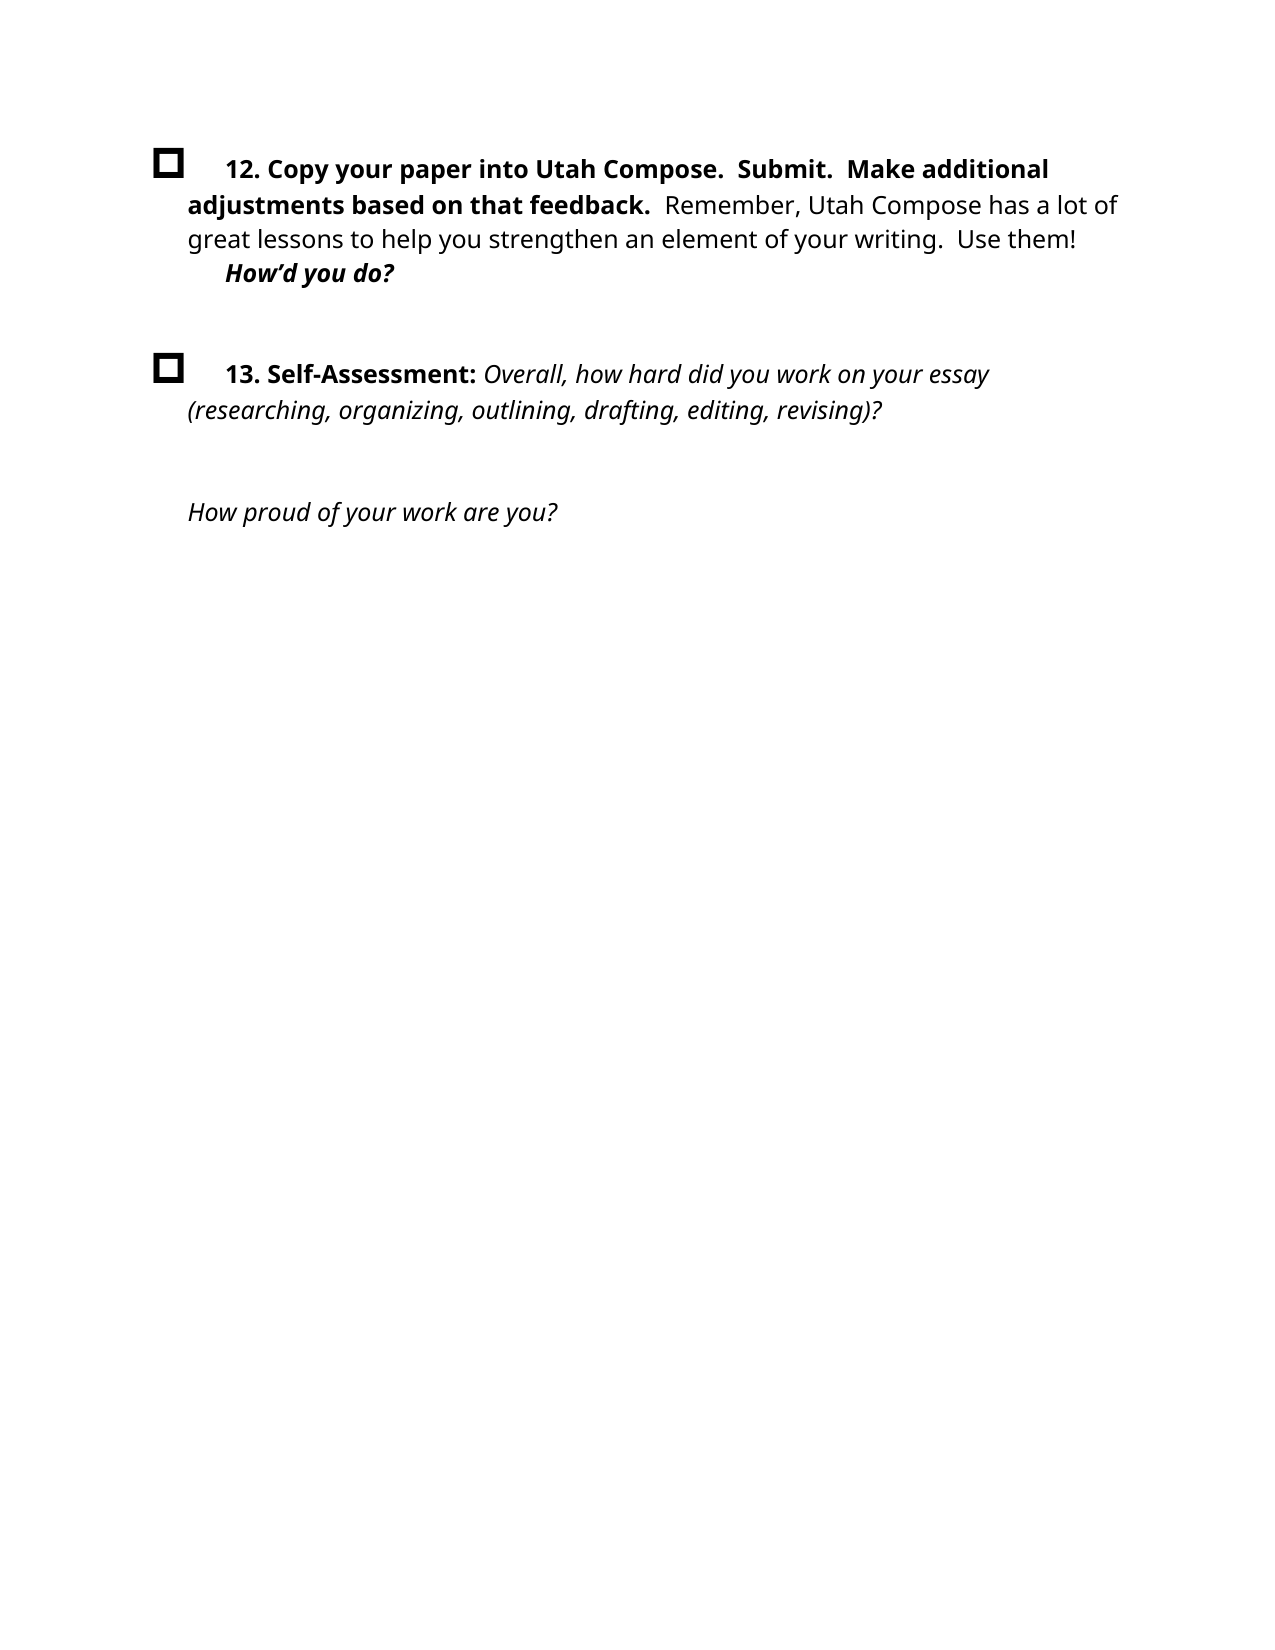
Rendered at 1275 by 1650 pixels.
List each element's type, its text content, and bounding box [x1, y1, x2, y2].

list 12. Copy your paper into Utah Compose. Submit. Make additional adjustments based on that feedback. Remember, Utah Compose has a lot of great lessons to help you strengthen an element of your writing. Use them! How’d you do? [150, 150, 1125, 355]
list 13. Self-Assessment: Overall, how hard did you work on your essay (researching, organizing, outlining, drafting, editing, revising)? How proud of your work are you? [150, 355, 1125, 559]
